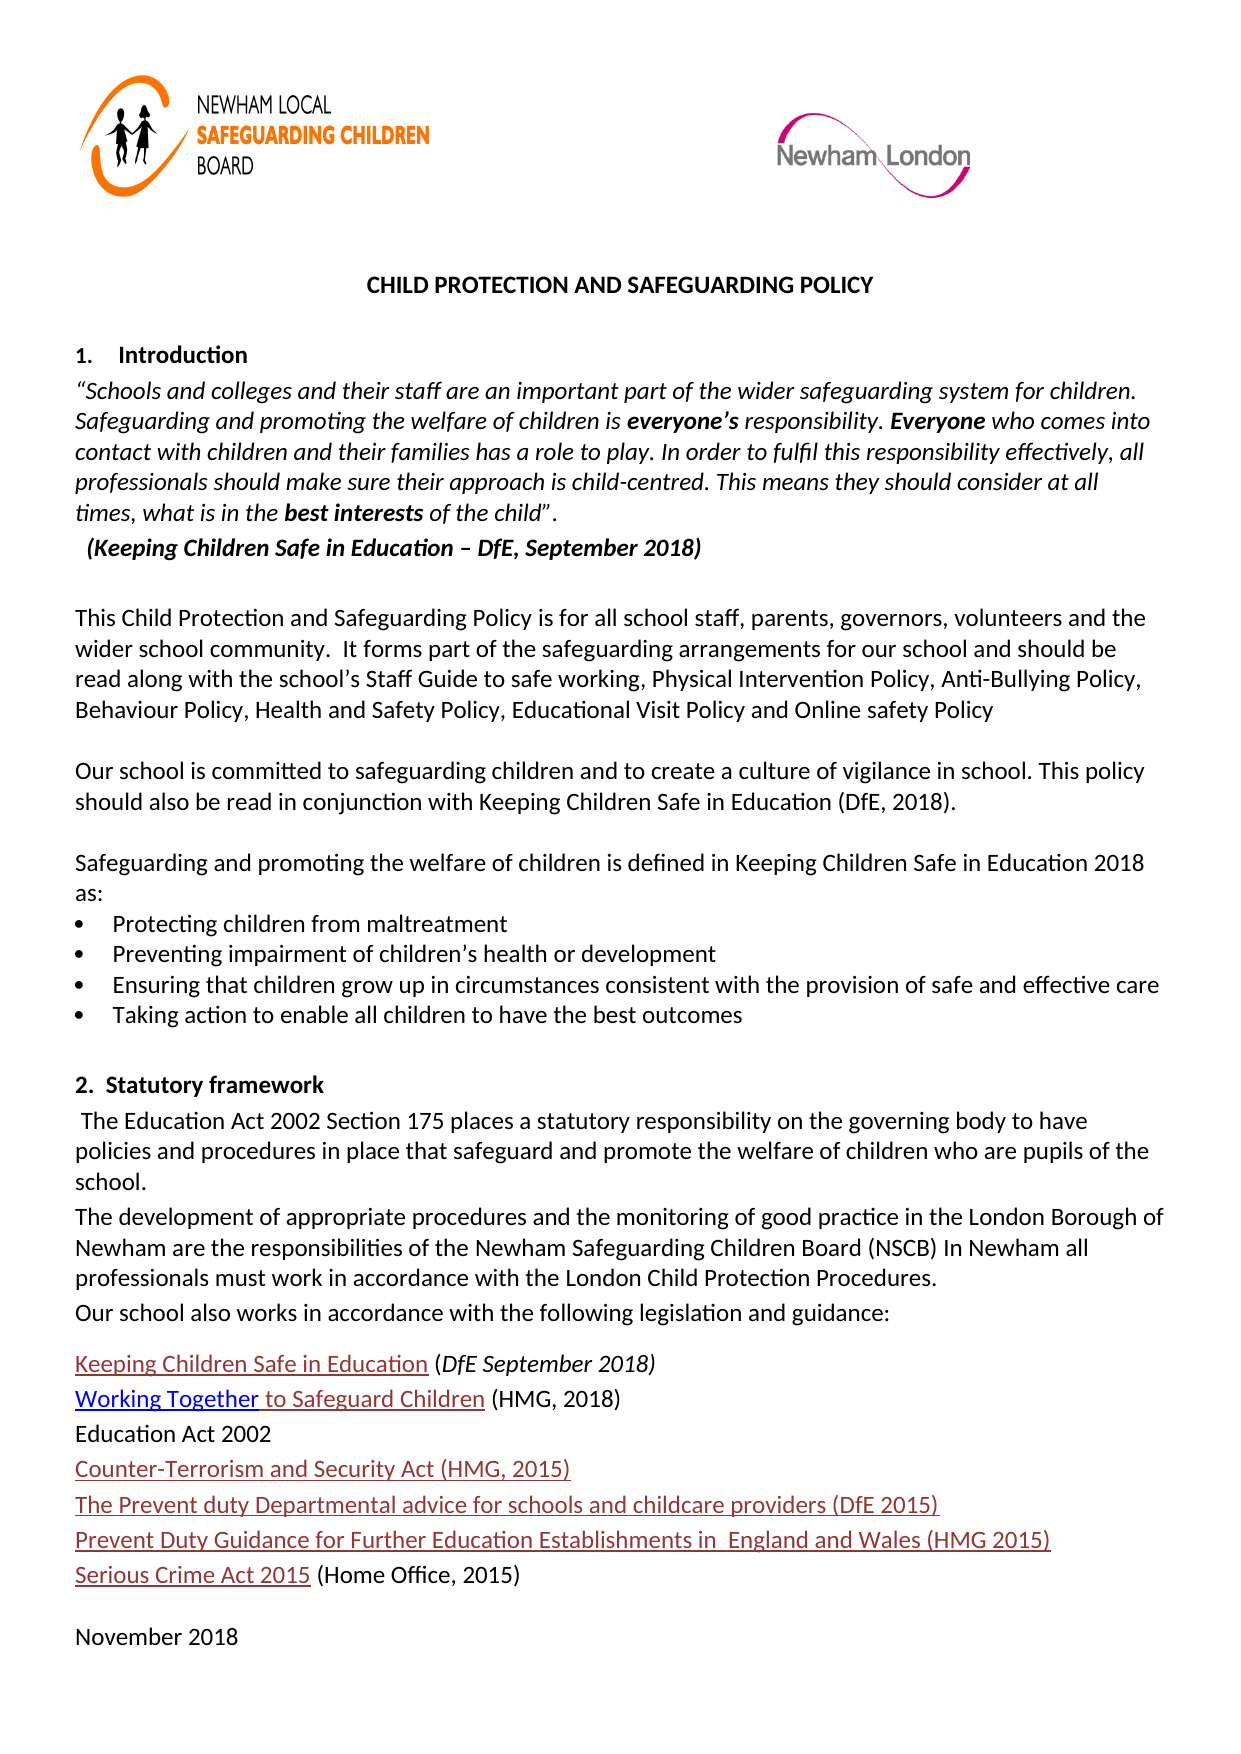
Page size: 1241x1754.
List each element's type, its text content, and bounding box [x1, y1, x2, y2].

list Taking action to enable all children to have the best outcomes [75, 999, 1165, 1030]
text Serious Crime Act 2015 (Home Office, 2015) [75, 1559, 1165, 1590]
list Preventing impairment of children’s health or development [75, 938, 1165, 969]
text Safeguarding and promoting the welfare of children is defined in Keeping Children Safe in Education 2018 as: [75, 847, 1165, 908]
text 2. Statutory framework [75, 1070, 1165, 1100]
text (Keeping Children Safe in Education – DfE, September 2018) [75, 532, 1165, 563]
text The development of appropriate procedures and the monitoring of good practice in the London Borough of Newham are the responsibilities of the Newham Safeguarding Children Board (NSCB) In Newham all professionals must work in accordance with the London Child Protection Procedures. [75, 1201, 1165, 1293]
text CHILD PROTECTION AND SAFEGUARDING POLICY [75, 269, 1165, 300]
list Ensuring that children grow up in circumstances consistent with the provision of safe and effective care [75, 969, 1165, 999]
text Counter-Terrorism and Security Act (HMG, 2015) [75, 1453, 1165, 1484]
text The Prevent duty Departmental advice for schools and childcare providers (DfE 2015) [75, 1489, 1165, 1519]
text Keeping Children Safe in Education (DfE September 2018) [75, 1348, 1165, 1378]
text “Schools and colleges and their staff are an important part of the wider safeguarding system for children. Safeguarding and promoting the welfare of children is everyone’s responsibility. Everyone who comes into contact with children and their families has a role to play. In order to fulfil this responsibility effectively, all professionals should make sure their approach is child-centred. This means they should consider at all times, what is in the best interests of the child”. [75, 375, 1165, 527]
text Prevent Duty Guidance for Further Education Establishments in England and Wales (HMG 2015) [75, 1524, 1165, 1554]
text Our school also works in accordance with the following legislation and guidance: [75, 1297, 1165, 1328]
text Education Act 2002 [75, 1418, 1165, 1449]
text Working Together to Safeguard Children (HMG, 2018) [75, 1383, 1165, 1414]
list Introduction [75, 339, 1165, 370]
text Our school is committed to safeguarding children and to create a culture of vigilance in school. This policy should also be read in conjunction with Keeping Children Safe in Education (DfE, 2018). [75, 755, 1165, 816]
picture [75, 73, 433, 199]
list Protecting children from maltreatment [75, 908, 1165, 938]
text The Education Act 2002 Section 175 places a statutory responsibility on the governing body to have policies and procedures in place that safeguard and promote the welfare of children who are pupils of the school. [75, 1105, 1165, 1196]
text This Child Protection and Safeguarding Policy is for all school staff, parents, governors, volunteers and the wider school community. It forms part of the safeguarding arrangements for our school and should be read along with the school’s Staff Guide to safe working, Physical Intervention Policy, Anti-Bullying Policy, Behaviour Policy, Health and Safety Policy, Educational Visit Policy and Online safety Policy [75, 602, 1165, 724]
picture [776, 111, 971, 199]
